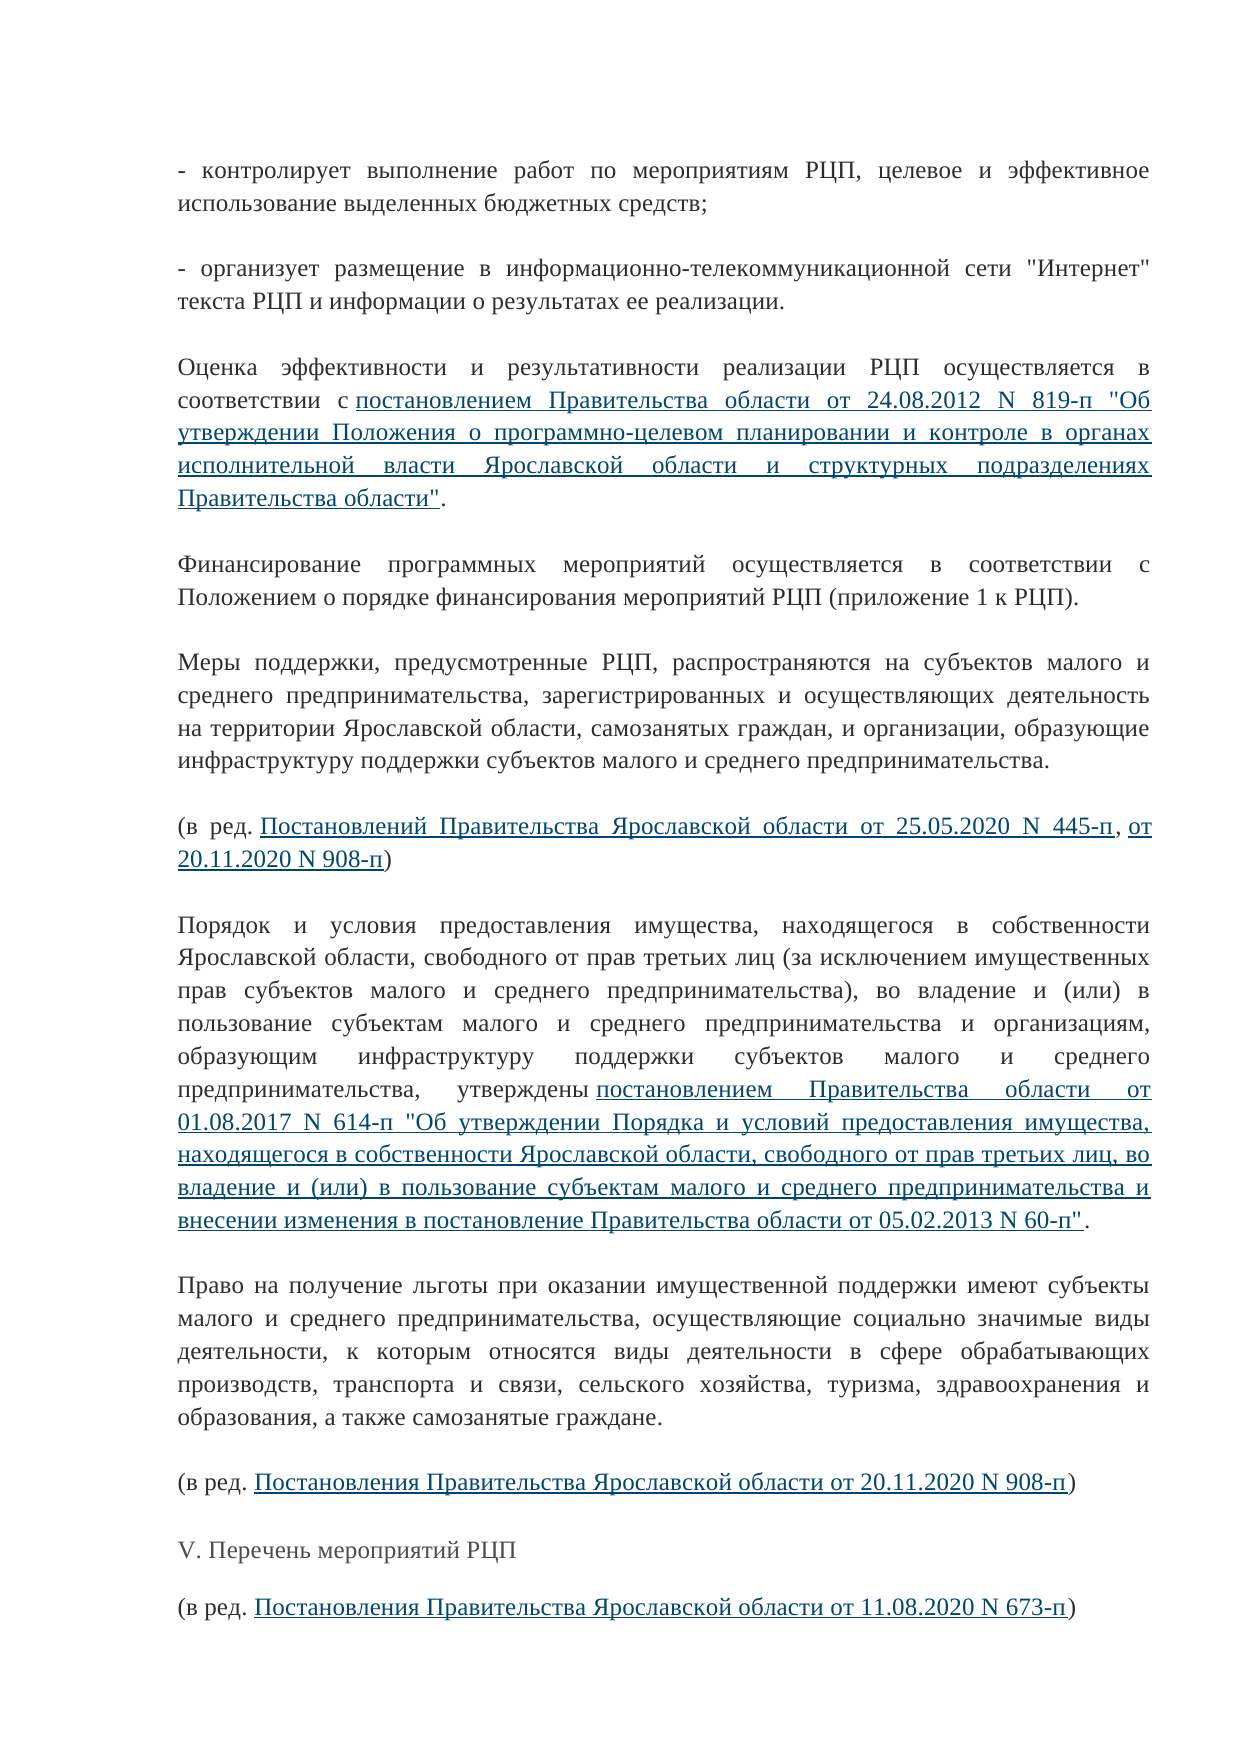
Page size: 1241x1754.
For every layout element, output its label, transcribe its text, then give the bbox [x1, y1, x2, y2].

text V. Перечень мероприятий РЦП [177, 1535, 1152, 1564]
text Оценка эффективности и результативности реализации РЦП осуществляется в соответствии с постановлением Правительства области от 24.08.2012 N 819-п "Об утверждении Положения о программно-целевом планировании и контроле в органах исполнительной власти Ярославской области и структурных подразделениях Правительства области". [177, 476, 1152, 512]
text - контролирует выполнение работ по мероприятиям РЦП, целевое и эффективное использование выделенных бюджетных средств; [177, 118, 1152, 217]
text Меры поддержки, предусмотренные РЦП, распространяются на субъектов малого и среднего предпринимательства, зарегистрированных и осуществляющих деятельность на территории Ярославской области, самозанятых граждан, и организации, образующие инфраструктуру поддержки субъектов малого и среднего предпринимательства. [177, 610, 1152, 774]
text Финансирование программных мероприятий осуществляется в соответствии с Положением о порядке финансирования мероприятий РЦП (приложение 1 к РЦП). [177, 512, 1152, 610]
text Порядок и условия предоставления имущества, находящегося в собственности Ярославской области, свободного от прав третьих лиц (за исключением имущественных прав субъектов малого и среднего предпринимательства), во владение и (или) в пользование субъектам малого и среднего предпринимательства и организациям, образующим инфраструктуру поддержки субъектов малого и среднего предпринимательства, утверждены постановлением Правительства области от 01.08.2017 N 614-п "Об утверждении Порядка и условий предоставления имущества, находящегося в собственности Ярославской области, свободного от прав третьих лиц, во владение и (или) в пользование субъектам малого и среднего предпринимательства и внесении изменения в постановление Правительства области от 05.02.2013 N 60-п". [177, 873, 1152, 1132]
text Право на получение льготы при оказании имущественной поддержки имеют субъекты малого и среднего предпринимательства, осуществляющие социально значимые виды деятельности, к которым относятся виды деятельности в сфере обрабатывающих производств, транспорта и связи, сельского хозяйства, туризма, здравоохранения и образования, а также самозанятые граждане. [177, 1234, 1152, 1431]
text Порядок и условия предоставления имущества, находящегося в собственности Ярославской области, свободного от прав третьих лиц (за исключением имущественных прав субъектов малого и среднего предпринимательства), во владение и (или) в пользование субъектам малого и среднего предпринимательства и организациям, образующим инфраструктуру поддержки субъектов малого и среднего предпринимательства, утверждены постановлением Правительства области от 01.08.2017 N 614-п "Об утверждении Порядка и условий предоставления имущества, находящегося в собственности Ярославской области, свободного от прав третьих лиц, во владение и (или) в пользование субъектам малого и среднего предпринимательства и внесении изменения в постановление Правительства области от 05.02.2013 N 60-п". [177, 1165, 1152, 1234]
text Оценка эффективности и результативности реализации РЦП осуществляется в соответствии с постановлением Правительства области от 24.08.2012 N 819-п "Об утверждении Положения о программно-целевом планировании и контроле в органах исполнительной власти Ярославской области и структурных подразделениях Правительства области". [177, 315, 1152, 442]
text (в ред. Постановления Правительства Ярославской области от 11.08.2020 N 673-п) [177, 1587, 1152, 1620]
text (в ред. Постановлений Правительства Ярославской области от 25.05.2020 N 445-п, от 20.11.2020 N 908-п) [177, 774, 1152, 873]
text Оценка эффективности и результативности реализации РЦП осуществляется в соответствии с постановлением Правительства области от 24.08.2012 N 819-п "Об утверждении Положения о программно-целевом планировании и контроле в органах исполнительной власти Ярославской области и структурных подразделениях Правительства области". [177, 444, 1152, 475]
text - организует размещение в информационно-телекоммуникационной сети "Интернет" текста РЦП и информации о результатах ее реализации. [177, 217, 1152, 315]
text (в ред. Постановления Правительства Ярославской области от 20.11.2020 N 908-п) [177, 1431, 1152, 1496]
